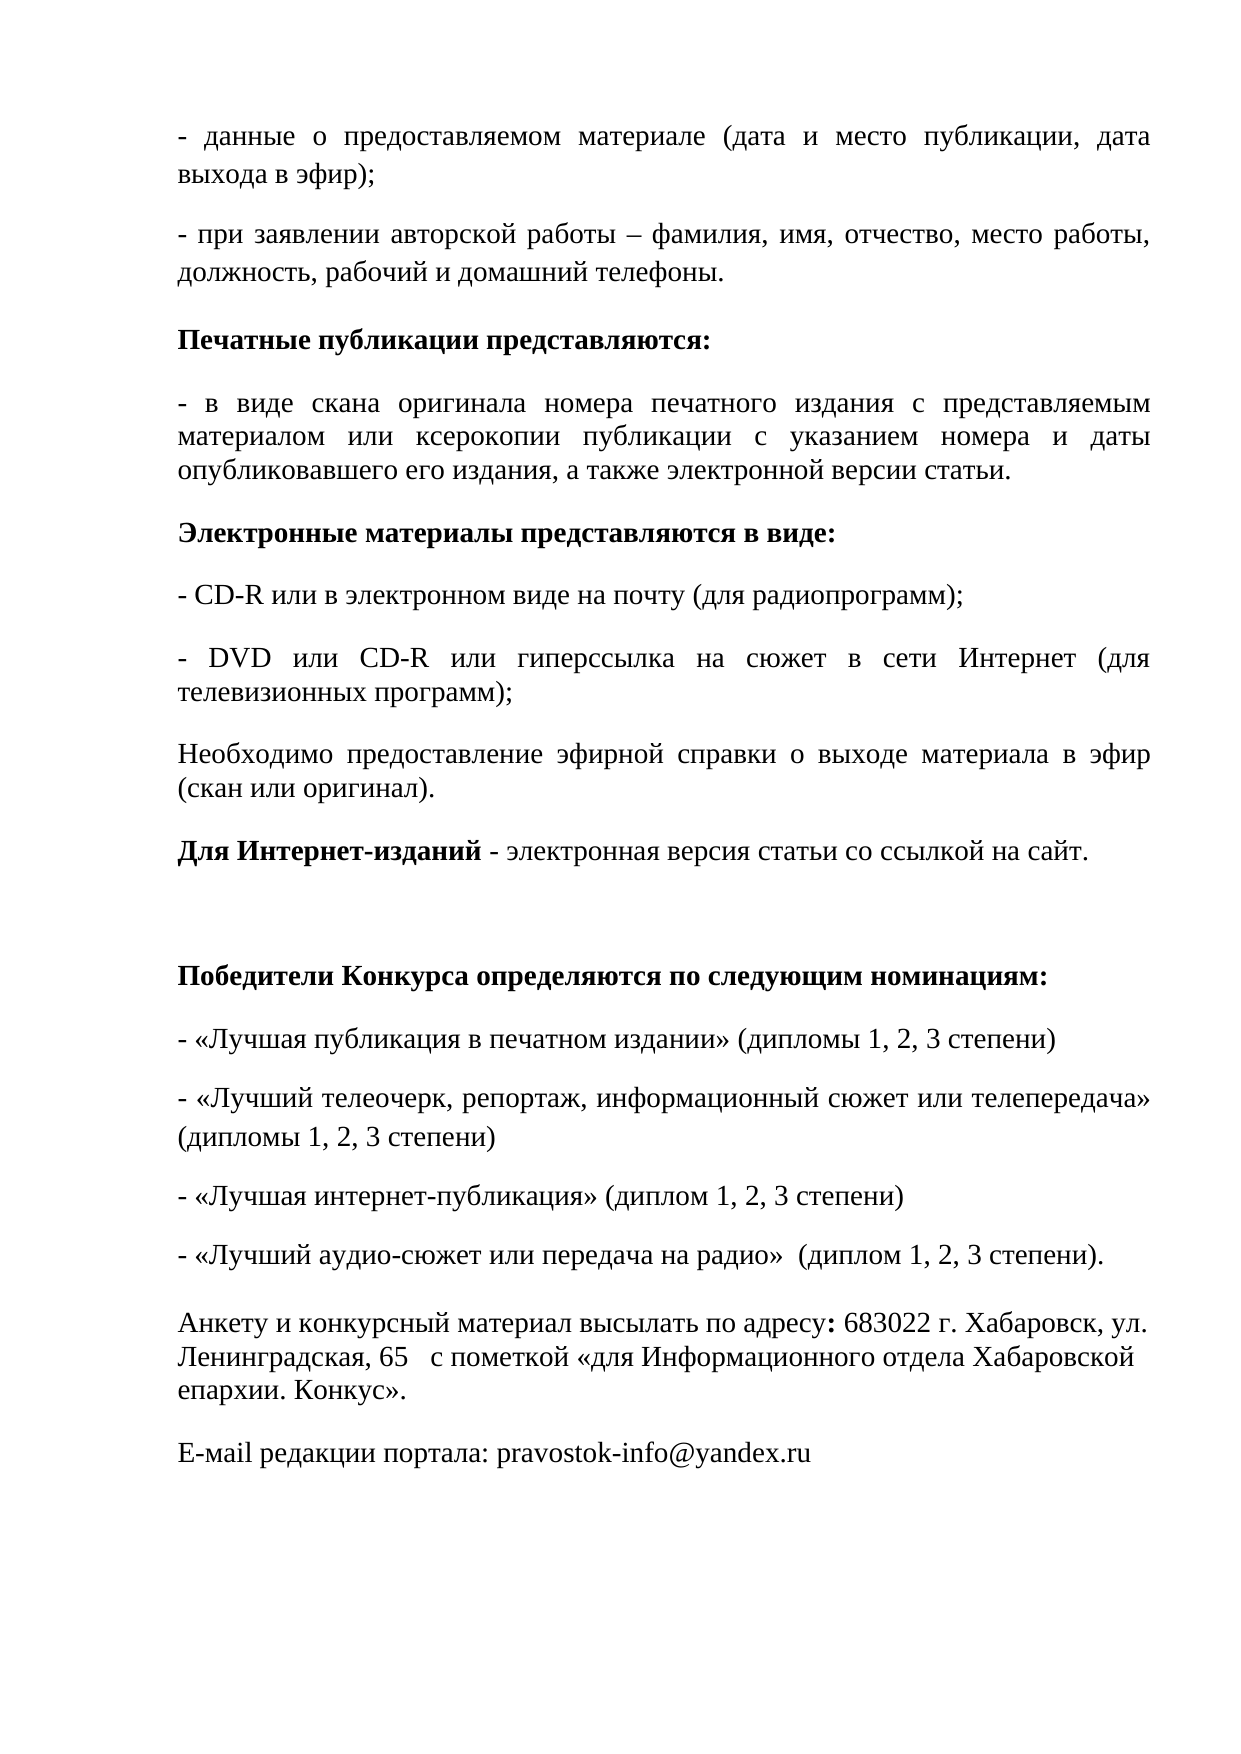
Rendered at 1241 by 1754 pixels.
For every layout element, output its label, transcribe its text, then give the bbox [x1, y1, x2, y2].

text - в виде скана оригинала номера печатного издания с представляемым материалом или ксерокопии публикации с указанием номера и даты опубликовавшего его издания, а также электронной версии статьи. [177, 385, 1152, 486]
text - «Лучшая интернет-публикация» (диплом 1, 2, 3 степени) [177, 1178, 1152, 1212]
text - «Лучший аудио-сюжет или передача на радио» (диплом 1, 2, 3 степени). [177, 1237, 1152, 1271]
text Анкету и конкурсный материал высылать по адресу: 683022 г. Хабаровск, ул. Ленинградская, 65 с пометкой «для Информационного отдела Хабаровской епархии. Конкус». [177, 1305, 1152, 1406]
text - DVD или CD-R или гиперссылка на сюжет в сети Интернет (для телевизионных программ); [177, 640, 1152, 707]
text Победители Конкурса определяются по следующим номинациям: [177, 958, 1152, 992]
text - данные о предоставляемом материале (дата и место публикации, дата выхода в эфир); [177, 118, 1152, 190]
text - CD-R или в электронном виде на почту (для радиопрограмм); [177, 577, 1152, 611]
text - «Лучший телеочерк, репортаж, информационный сюжет или телепередача» (дипломы 1, 2, 3 степени) [177, 1080, 1152, 1152]
text Для Интернет-изданий - электронная версия статьи со ссылкой на сайт. [177, 833, 1152, 866]
text Электронные материалы представляются в виде: [177, 515, 1152, 548]
text - при заявлении авторской работы – фамилия, имя, отчество, место работы, должность, рабочий и домашний телефоны. [177, 216, 1152, 288]
text Необходимо предоставление эфирной справки о выходе материала в эфир (скан или оригинал). [177, 736, 1152, 803]
text - «Лучшая публикация в печатном издании» (дипломы 1, 2, 3 степени) [177, 1021, 1152, 1054]
text Печатные публикации представляются: [177, 322, 1152, 356]
text Е-мail редакции портала: pravostok-info@yandex.ru [177, 1435, 1152, 1468]
